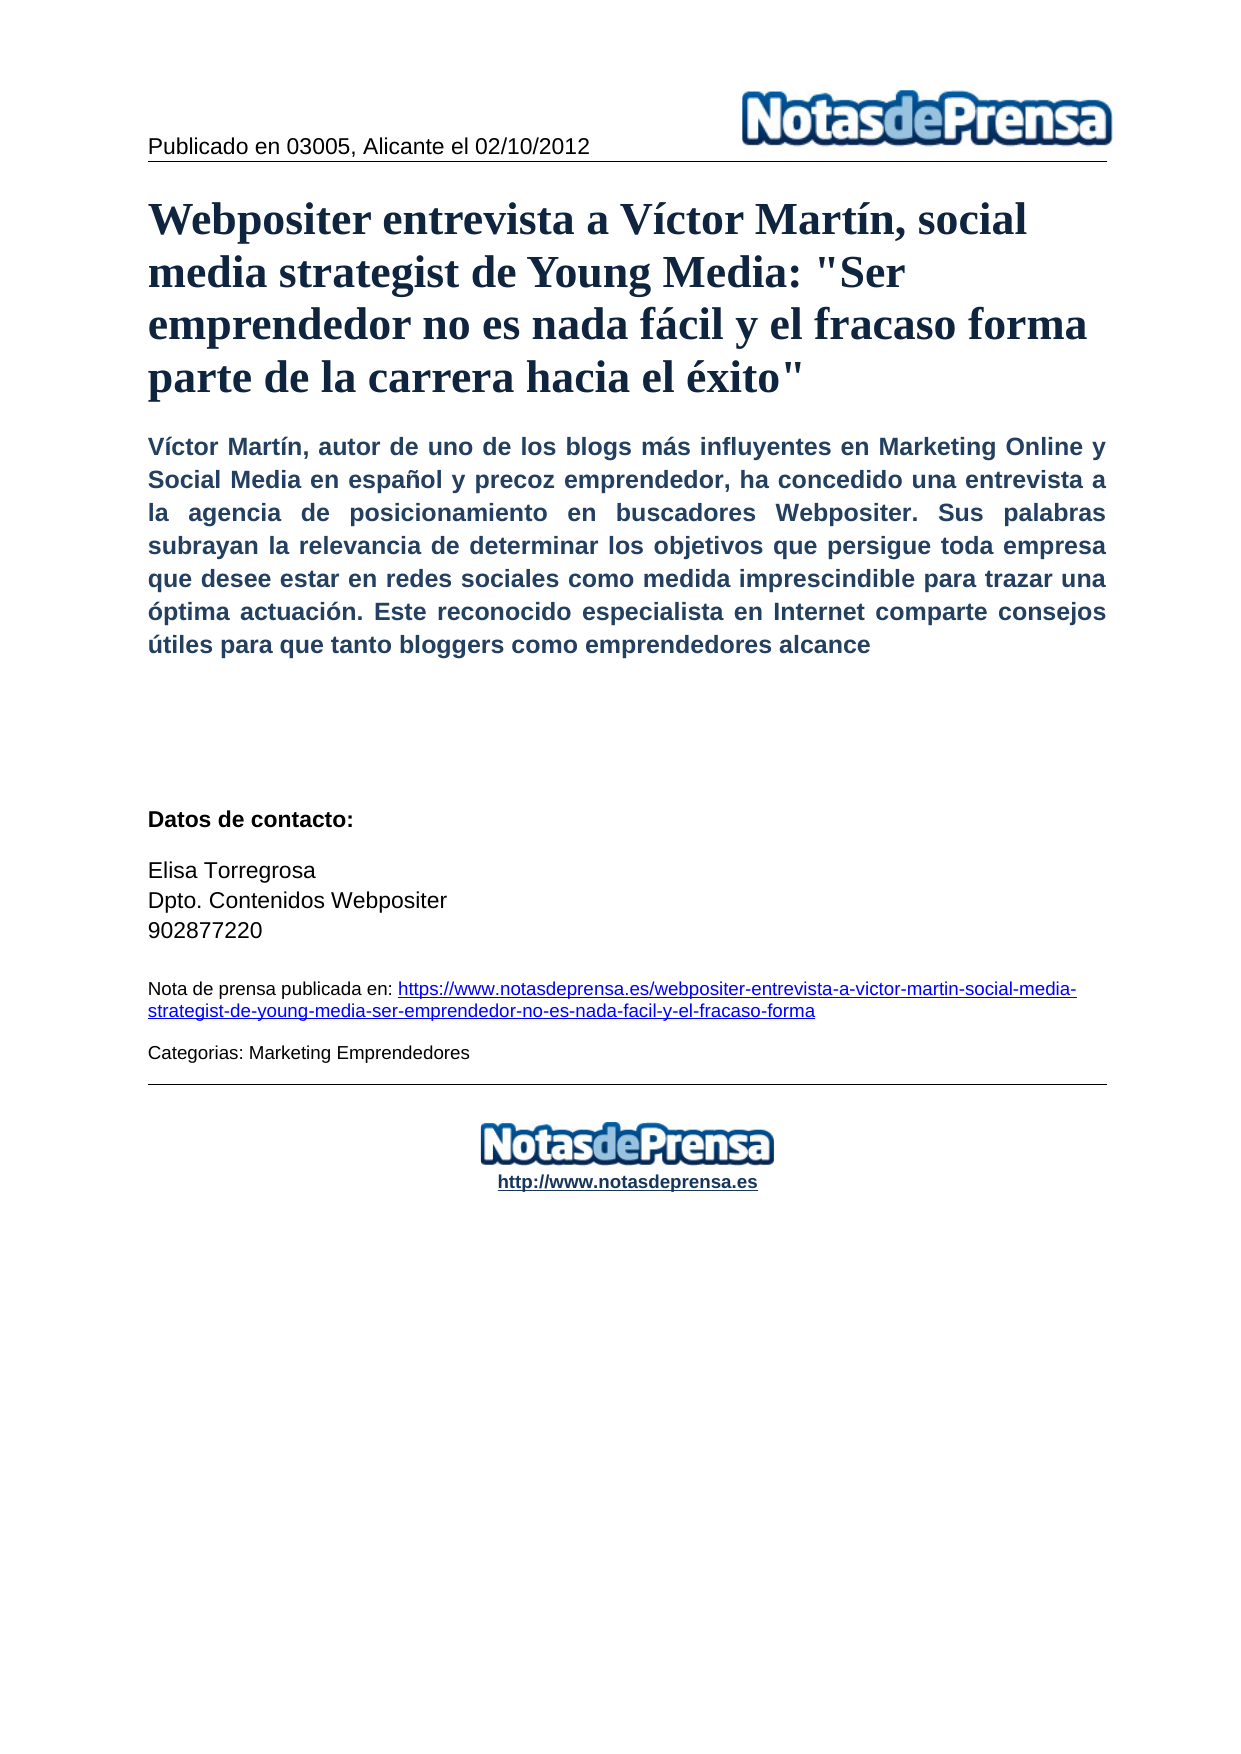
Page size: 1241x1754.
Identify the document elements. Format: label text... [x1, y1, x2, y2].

text Categorias: Marketing Emprendedores [148, 1042, 1107, 1063]
text Publicado en 03005, Alicante el 02/10/2012 [148, 133, 1107, 161]
text Nota de prensa publicada en: https://www.notasdeprensa.es/webpositer-entrevista-a-victor-martin-social-media-strategist-de-young-media-ser-emprendedor-no-es-nada-facil-y-el-fracaso-forma [148, 978, 1107, 1021]
text http://www.notasdeprensa.es [148, 1171, 1107, 1193]
text Datos de contacto: [148, 806, 1107, 832]
picture [480, 1121, 775, 1167]
picture [742, 90, 1113, 148]
subtitle Webpositer entrevista a Víctor Martín, social media strategist de Young Media: "Ser emprendedor no es nada fácil y el fracaso forma parte de la carrera hacia el éxito" [148, 192, 1107, 402]
text 902877220 [148, 917, 1063, 944]
subtitle Víctor Martín, autor de uno de los blogs más influyentes en Marketing Online y Social Media en español y precoz emprendedor, ha concedido una entrevista a la agencia de posicionamiento en buscadores Webpositer. Sus palabras subrayan la relevancia de determinar los objetivos que persigue toda empresa que desee estar en redes sociales como medida imprescindible para trazar una óptima actuación. Este reconocido especialista en Internet comparte consejos útiles para que tanto bloggers como emprendedores alcance [148, 432, 1107, 658]
text Dpto. Contenidos Webpositer [148, 887, 1063, 913]
text Elisa Torregrosa [148, 857, 1063, 883]
